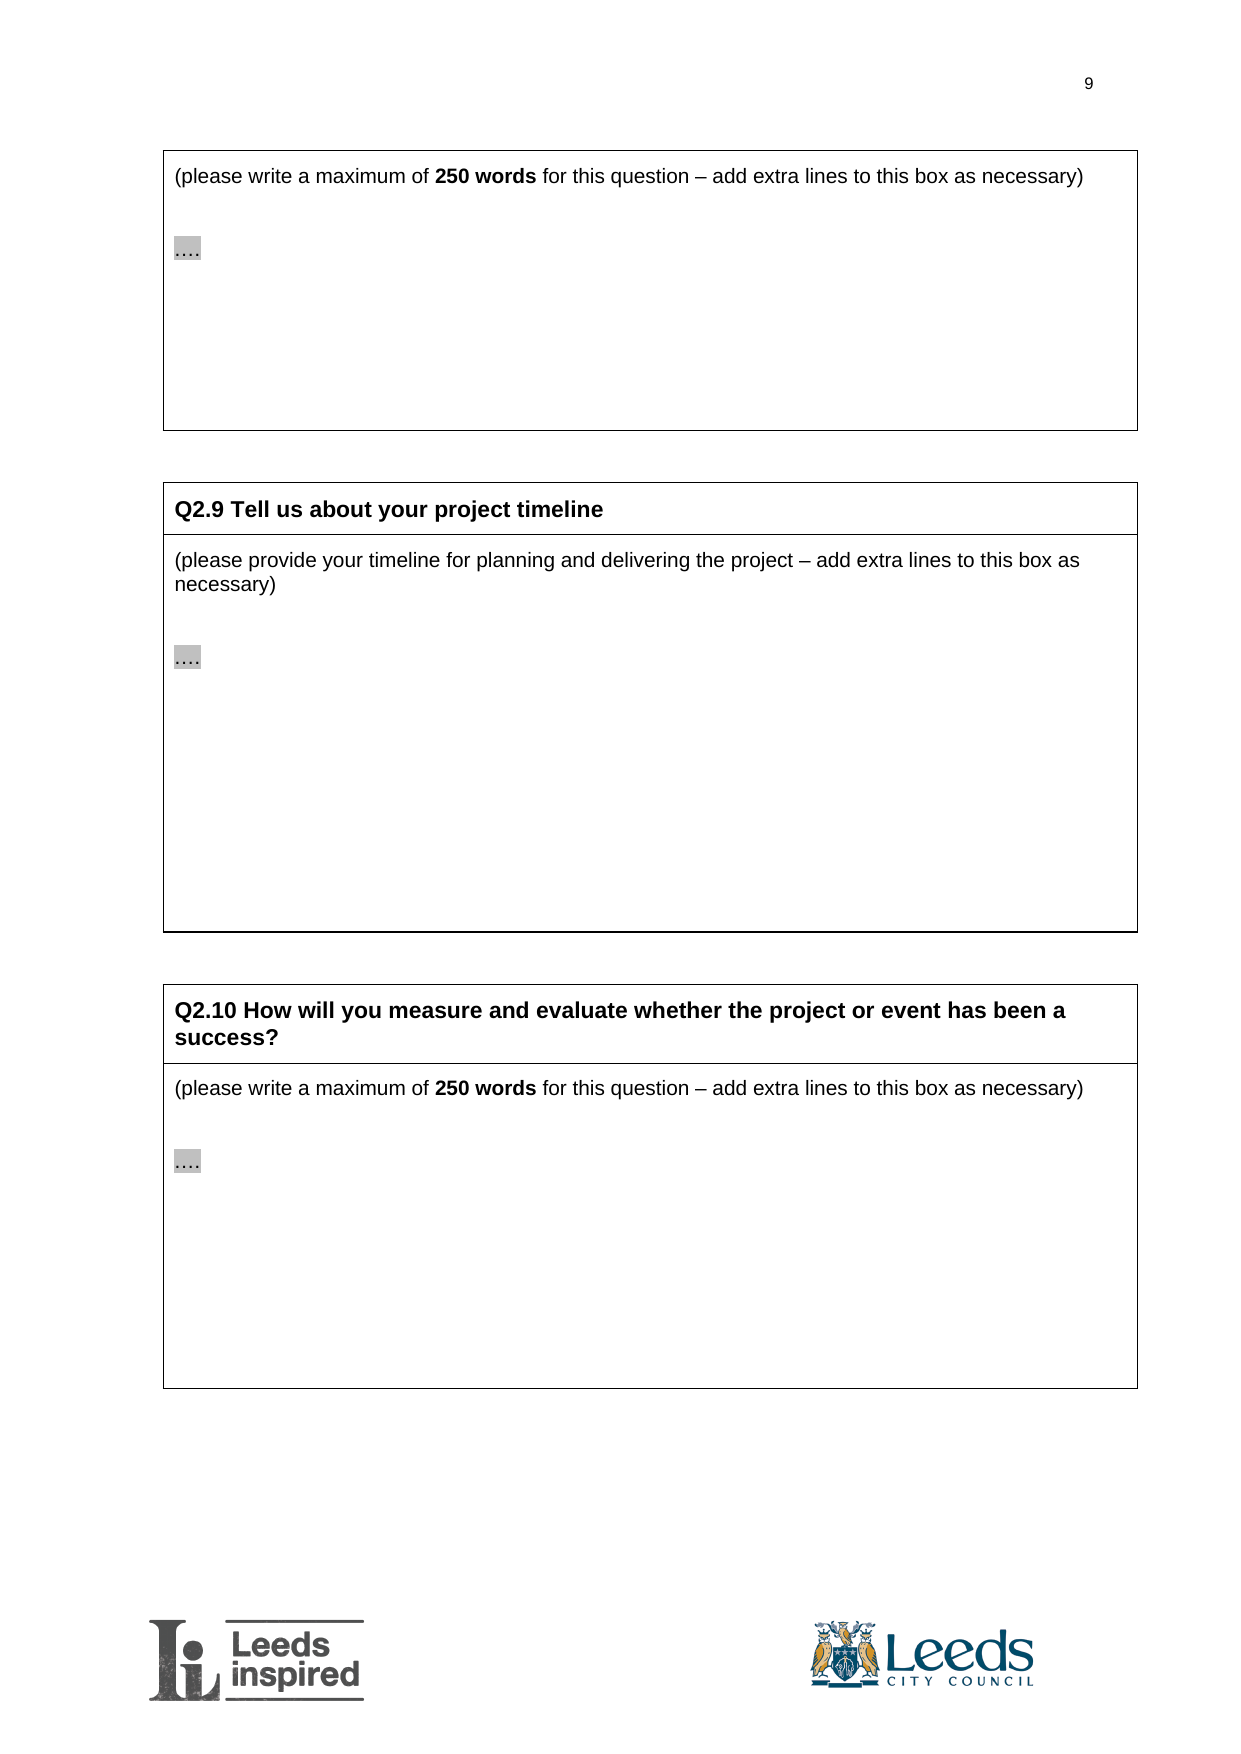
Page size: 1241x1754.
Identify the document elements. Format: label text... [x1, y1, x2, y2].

table_cell (please provide your timeline for planning and delivering the project – add extra lines to this box as necessary) .… [164, 535, 1137, 931]
picture [133, 1604, 378, 1717]
table_header Q2.10 How will you measure and evaluate whether the project or event has been a success? [164, 985, 1137, 1063]
table_cell (please write a maximum of 250 words for this question – add extra lines to this box as necessary) .… [164, 151, 1137, 429]
table_header Q2.9 Tell us about your project timeline [164, 483, 1137, 534]
picture [808, 1619, 1034, 1688]
table_cell (please write a maximum of 250 words for this question – add extra lines to this box as necessary) .… [164, 1064, 1137, 1387]
